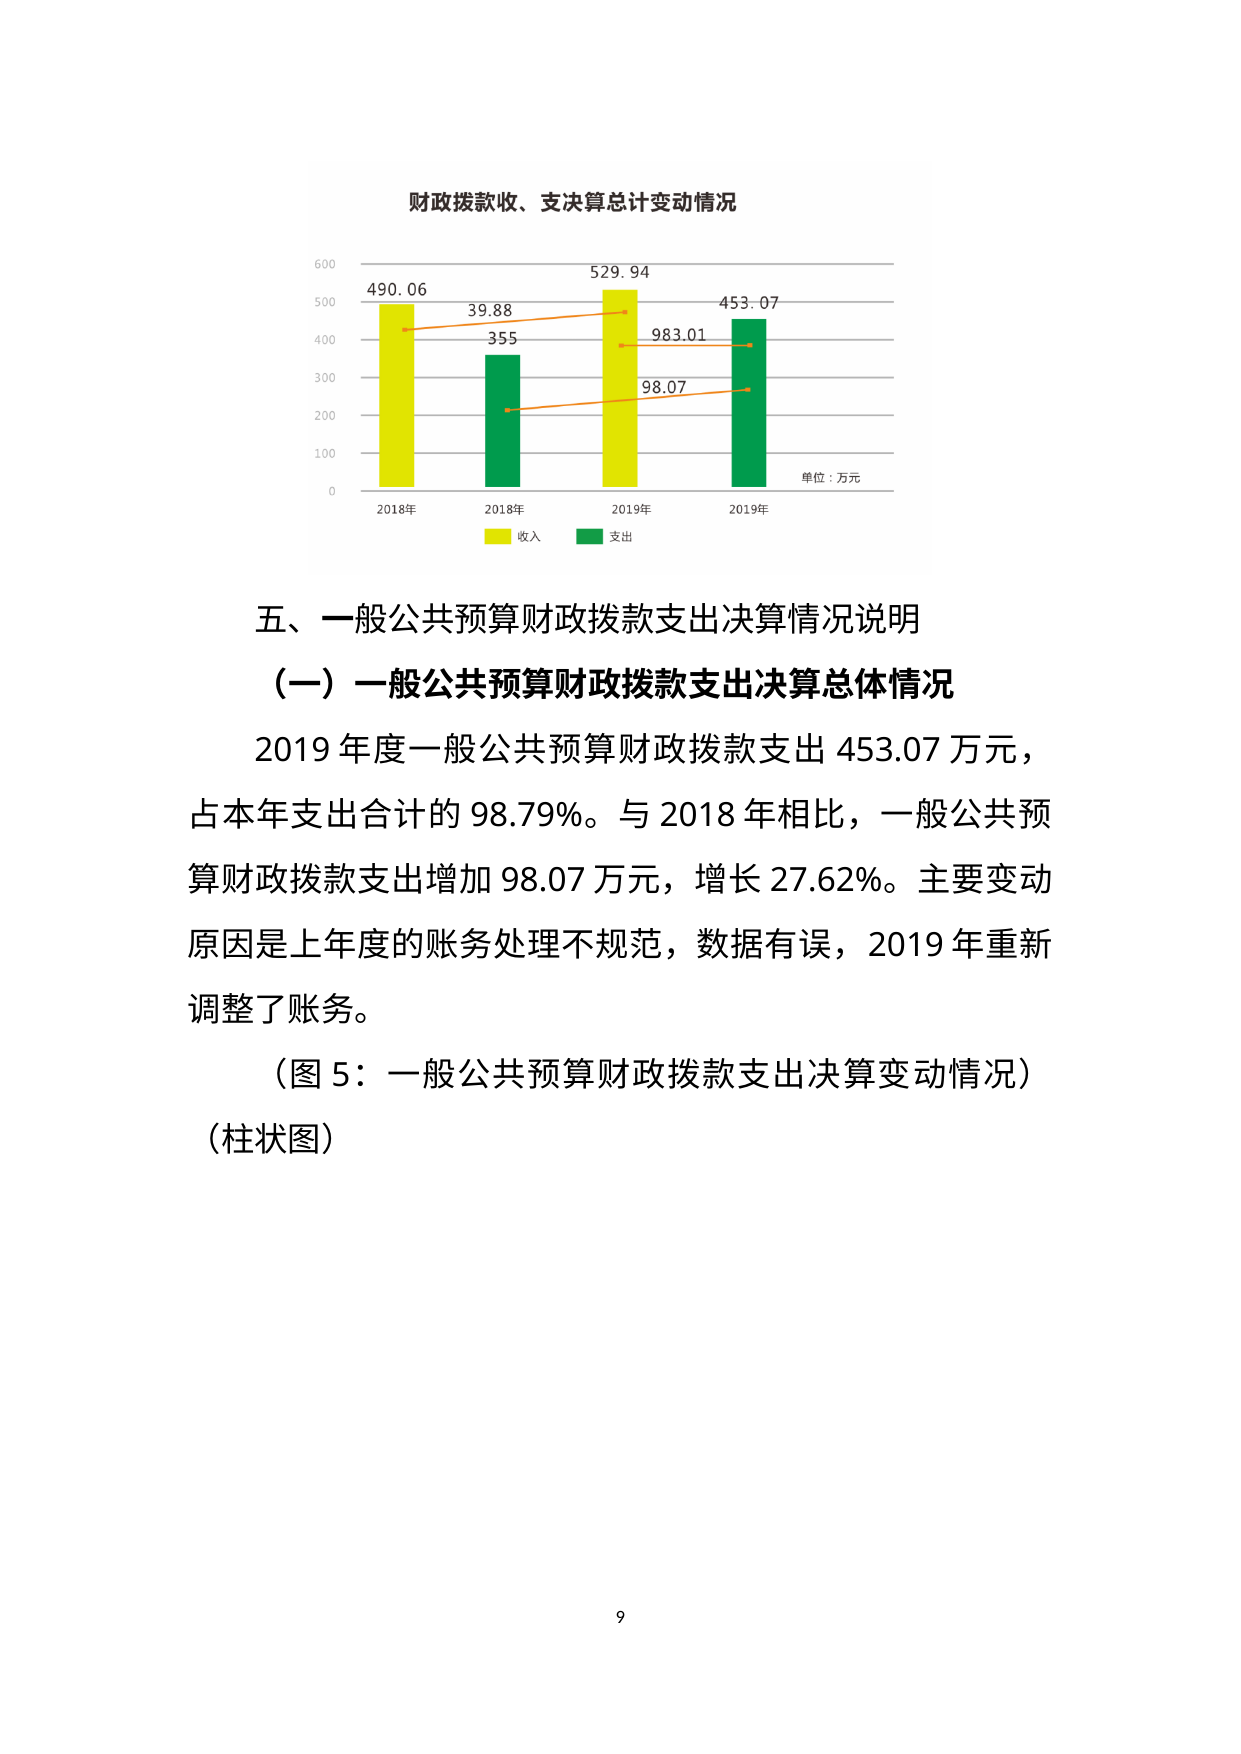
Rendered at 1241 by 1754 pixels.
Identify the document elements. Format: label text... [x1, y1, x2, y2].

picture [308, 161, 932, 575]
text （图5：一般公共预算财政拨款支出决算变动情况）（柱状图） [187, 1039, 1053, 1169]
text 2019年度一般公共预算财政拨款支出453.07万元，占本年支出合计的98.79%。与2018年相比，一般公共预算财政拨款支出增加98.07万元，增长27.62%。主要变动原因是上年度的账务处理不规范，数据有误，2019年重新调整了账务。 [187, 714, 1053, 1039]
text （一）一般公共预算财政拨款支出决算总体情况 [187, 649, 1053, 714]
text 五、一般公共预算财政拨款支出决算情况说明 [187, 584, 1053, 649]
